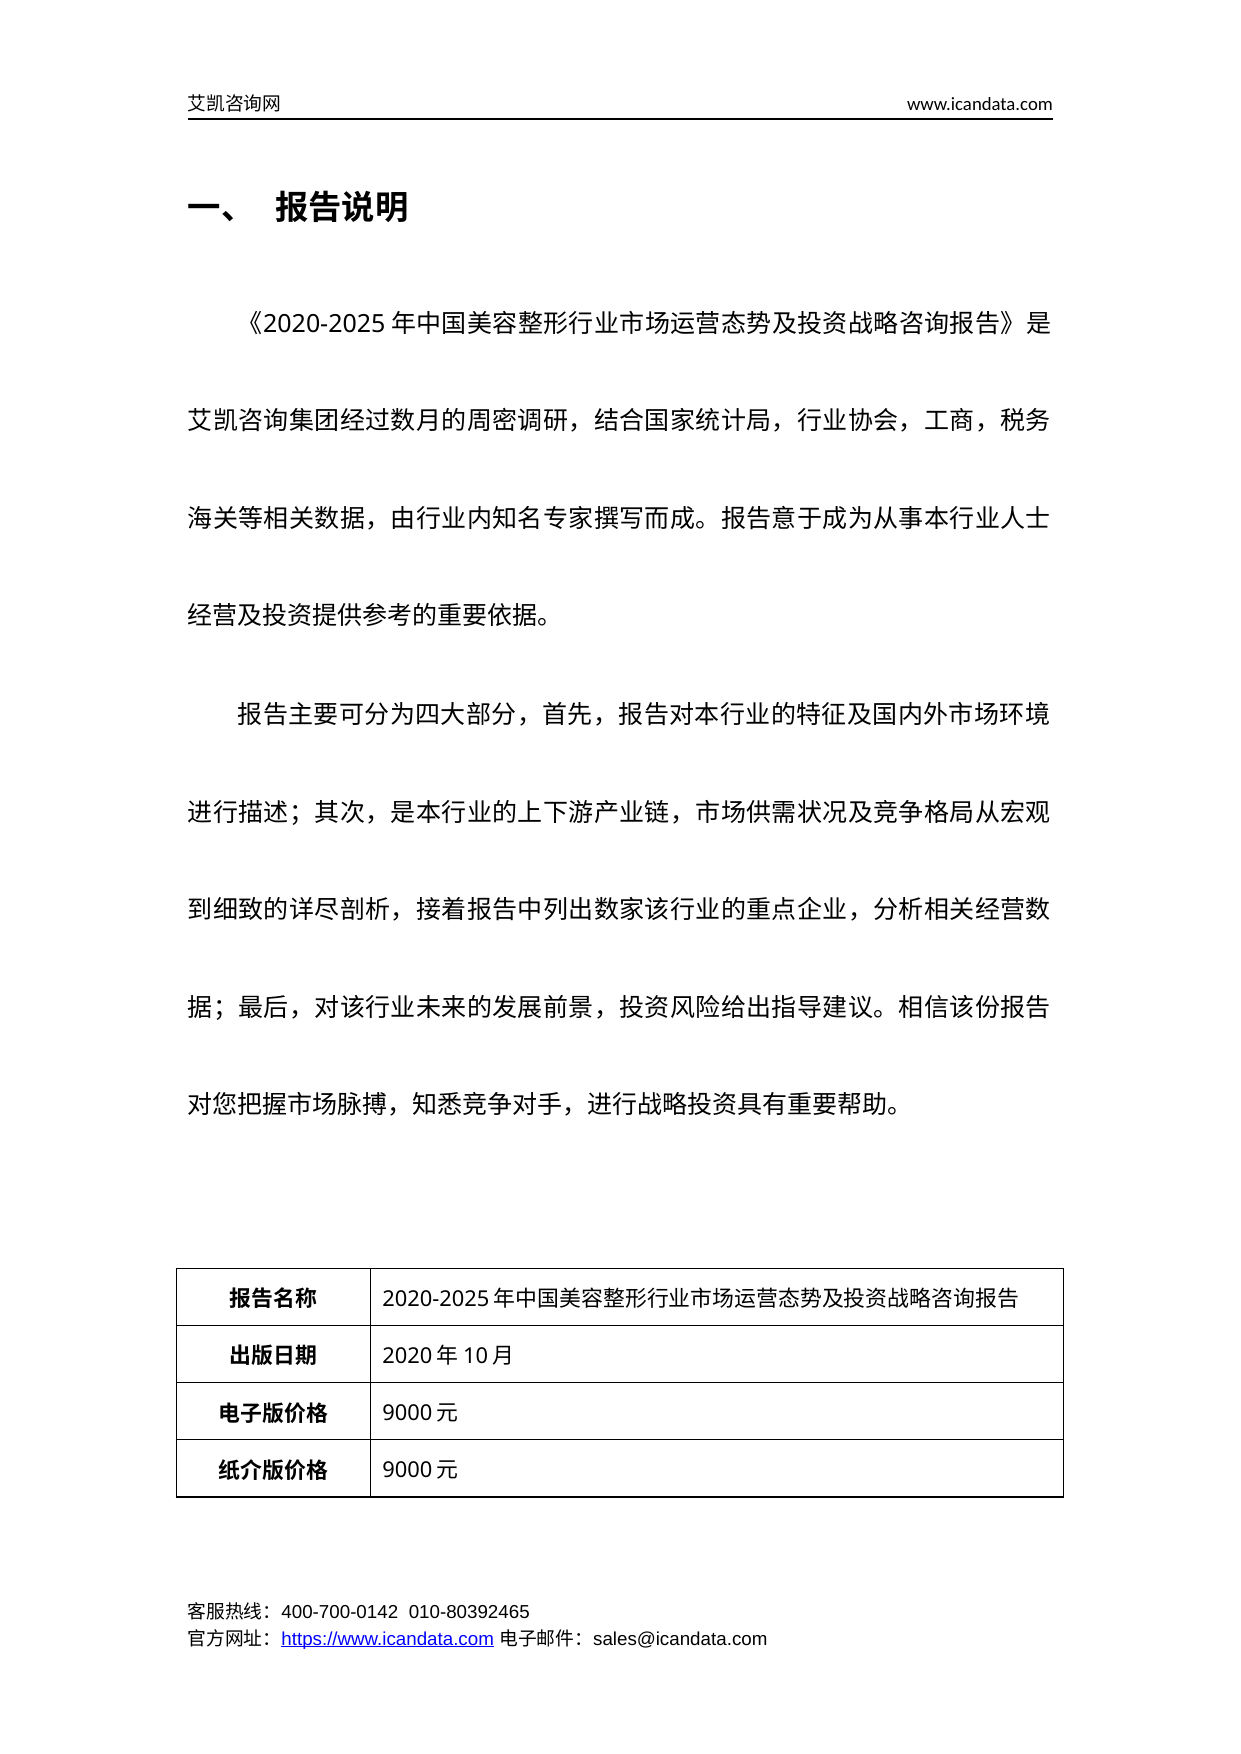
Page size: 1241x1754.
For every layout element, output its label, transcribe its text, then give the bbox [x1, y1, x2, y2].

table_cell 2020年10月 [371, 1326, 1063, 1382]
table_cell 9000元 [371, 1440, 1063, 1496]
table_cell 电子版价格 [177, 1383, 370, 1439]
table_cell 出版日期 [177, 1326, 370, 1382]
table_cell 9000元 [371, 1383, 1063, 1439]
text 报告主要可分为四大部分，首先，报告对本行业的特征及国内外市场环境进行描述；其次，是本行业的上下游产业链，市场供需状况及竞争格局从宏观到细致的详尽剖析，接着报告中列出数家该行业的重点企业，分析相关经营数据；最后，对该行业未来的发展前景，投资风险给出指导建议。相信该份报告对您把握市场脉搏，知悉竞争对手，进行战略投资具有重要帮助。 [187, 681, 1053, 1136]
text 《2020-2025年中国美容整形行业市场运营态势及投资战略咨询报告》是艾凯咨询集团经过数月的周密调研，结合国家统计局，行业协会，工商，税务海关等相关数据，由行业内知名专家撰写而成。报告意于成为从事本行业人士经营及投资提供参考的重要依据。 [187, 289, 1053, 646]
table_header 2020-2025年中国美容整形行业市场运营态势及投资战略咨询报告 [371, 1269, 1063, 1325]
subtitle 报告说明 [187, 172, 1053, 237]
table_header 报告名称 [177, 1269, 370, 1325]
table_cell 纸介版价格 [177, 1440, 370, 1496]
